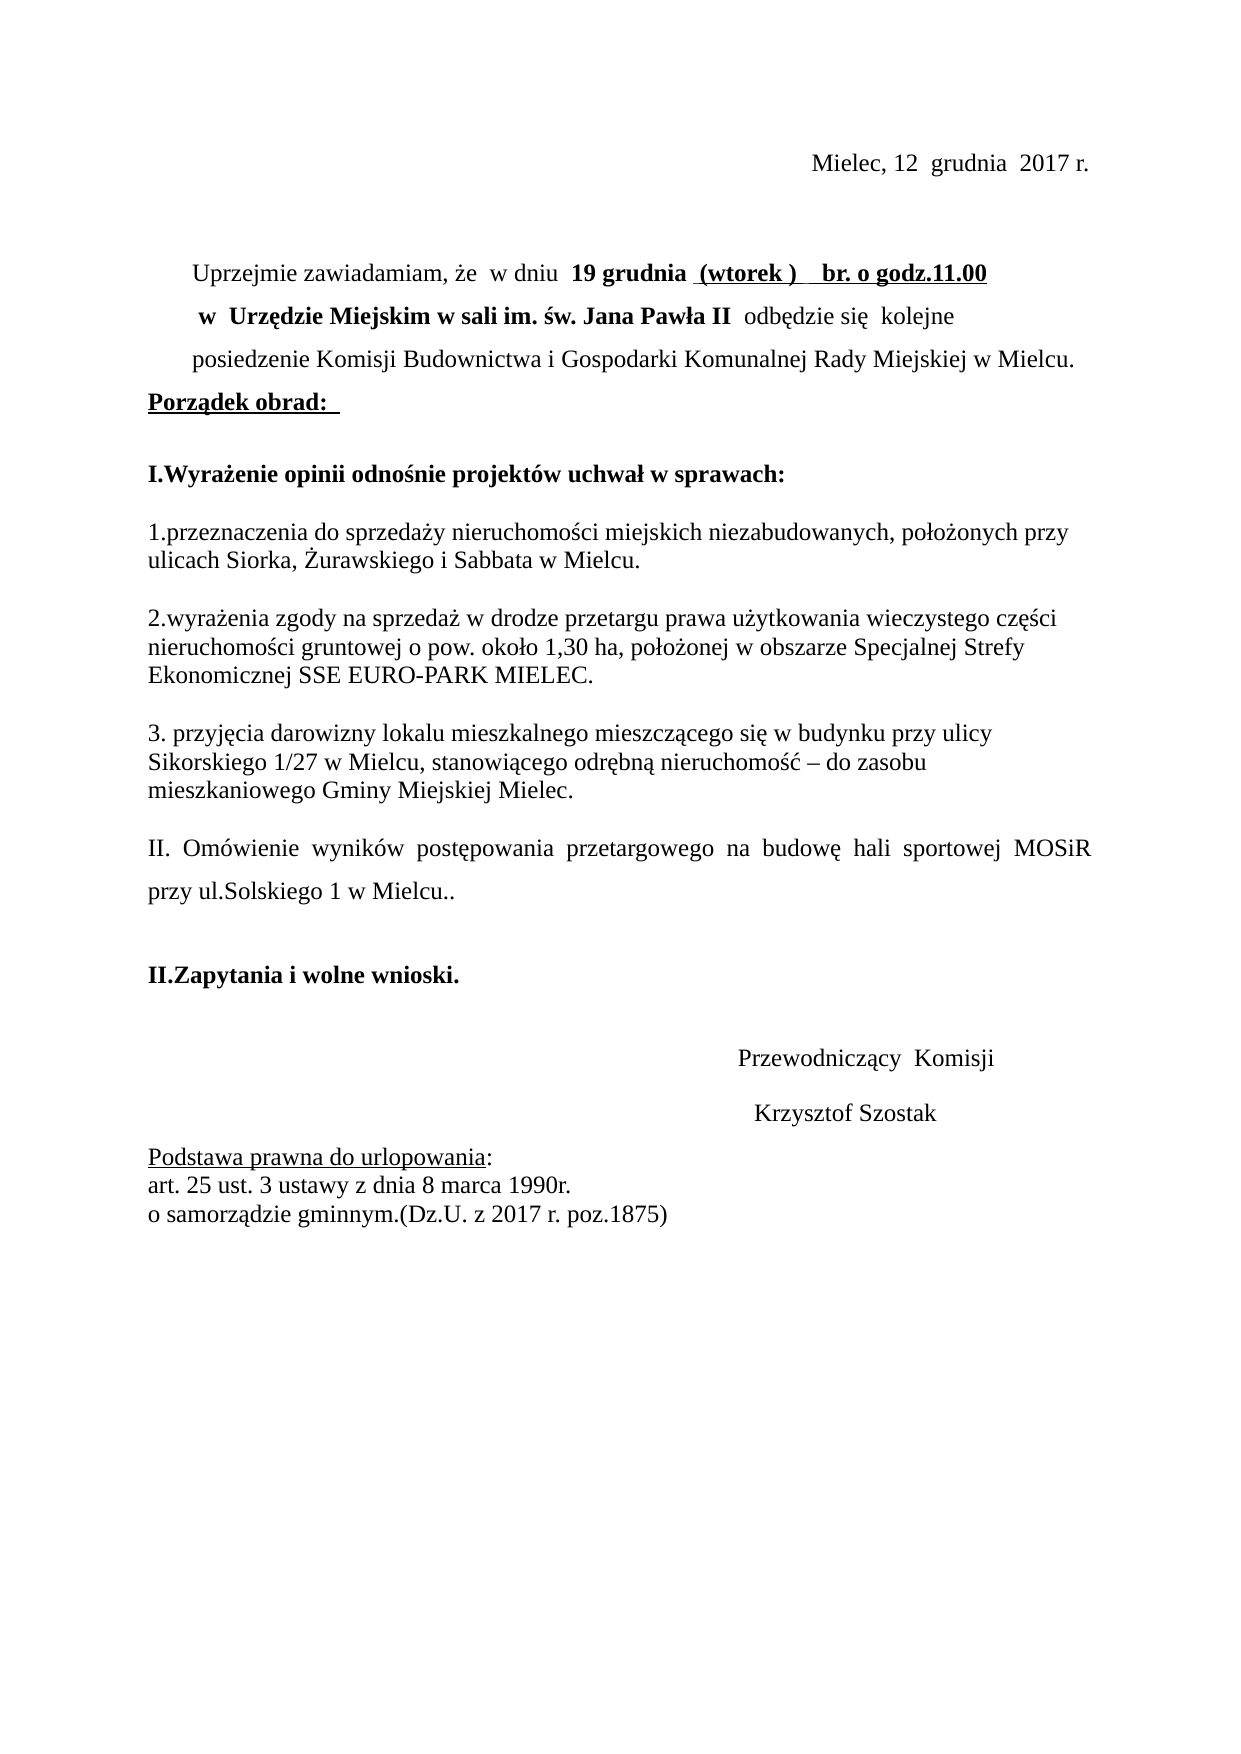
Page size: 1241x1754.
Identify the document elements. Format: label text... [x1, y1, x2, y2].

text Mielec, 12 grudnia 2017 r. [148, 148, 1240, 176]
text Podstawa prawna do urlopowania: [148, 1142, 1093, 1170]
text Krzysztof Szostak [185, 1098, 1093, 1127]
text II. Omówienie wyników postępowania przetargowego na budowę hali sportowej MOSiR przy ul.Solskiego 1 w Mielcu.. [148, 833, 1093, 905]
text 3. przyjęcia darowizny lokalu mieszkalnego mieszczącego się w budynku przy ulicy Sikorskiego 1/27 w Mielcu, stanowiącego odrębną nieruchomość – do zasobu mieszkaniowego Gminy Miejskiej Mielec. [148, 718, 1093, 804]
text 1.przeznaczenia do sprzedaży nieruchomości miejskich niezabudowanych, położonych przy ulicach Siorka, Żurawskiego i Sabbata w Mielcu. [148, 517, 1093, 574]
text posiedzenie Komisji Budownictwa i Gospodarki Komunalnej Rady Miejskiej w Mielcu. [192, 344, 1240, 373]
text w Urzędzie Miejskim w sali im. św. Jana Pawła II odbędzie się kolejne [192, 301, 1240, 330]
text art. 25 ust. 3 ustawy z dnia 8 marca 1990r. [148, 1170, 1093, 1199]
text 2.wyrażenia zgody na sprzedaż w drodze przetargu prawa użytkowania wieczystego części nieruchomości gruntowej o pow. około 1,30 ha, położonej w obszarze Specjalnej Strefy Ekonomicznej SSE EURO-PARK MIELEC. [148, 603, 1093, 689]
text Przewodniczący Komisji [701, 1043, 1093, 1072]
text II.Zapytania i wolne wnioski. [148, 960, 1093, 989]
text o samorządzie gminnym.(Dz.U. z 2017 r. poz.1875) [148, 1199, 1093, 1228]
text I.Wyrażenie opinii odnośnie projektów uchwał w sprawach: [148, 459, 1093, 488]
text Porządek obrad: [148, 387, 1093, 416]
text Uprzejmie zawiadamiam, że w dniu 19 grudnia (wtorek ) br. o godz.11.00 [192, 258, 1240, 287]
